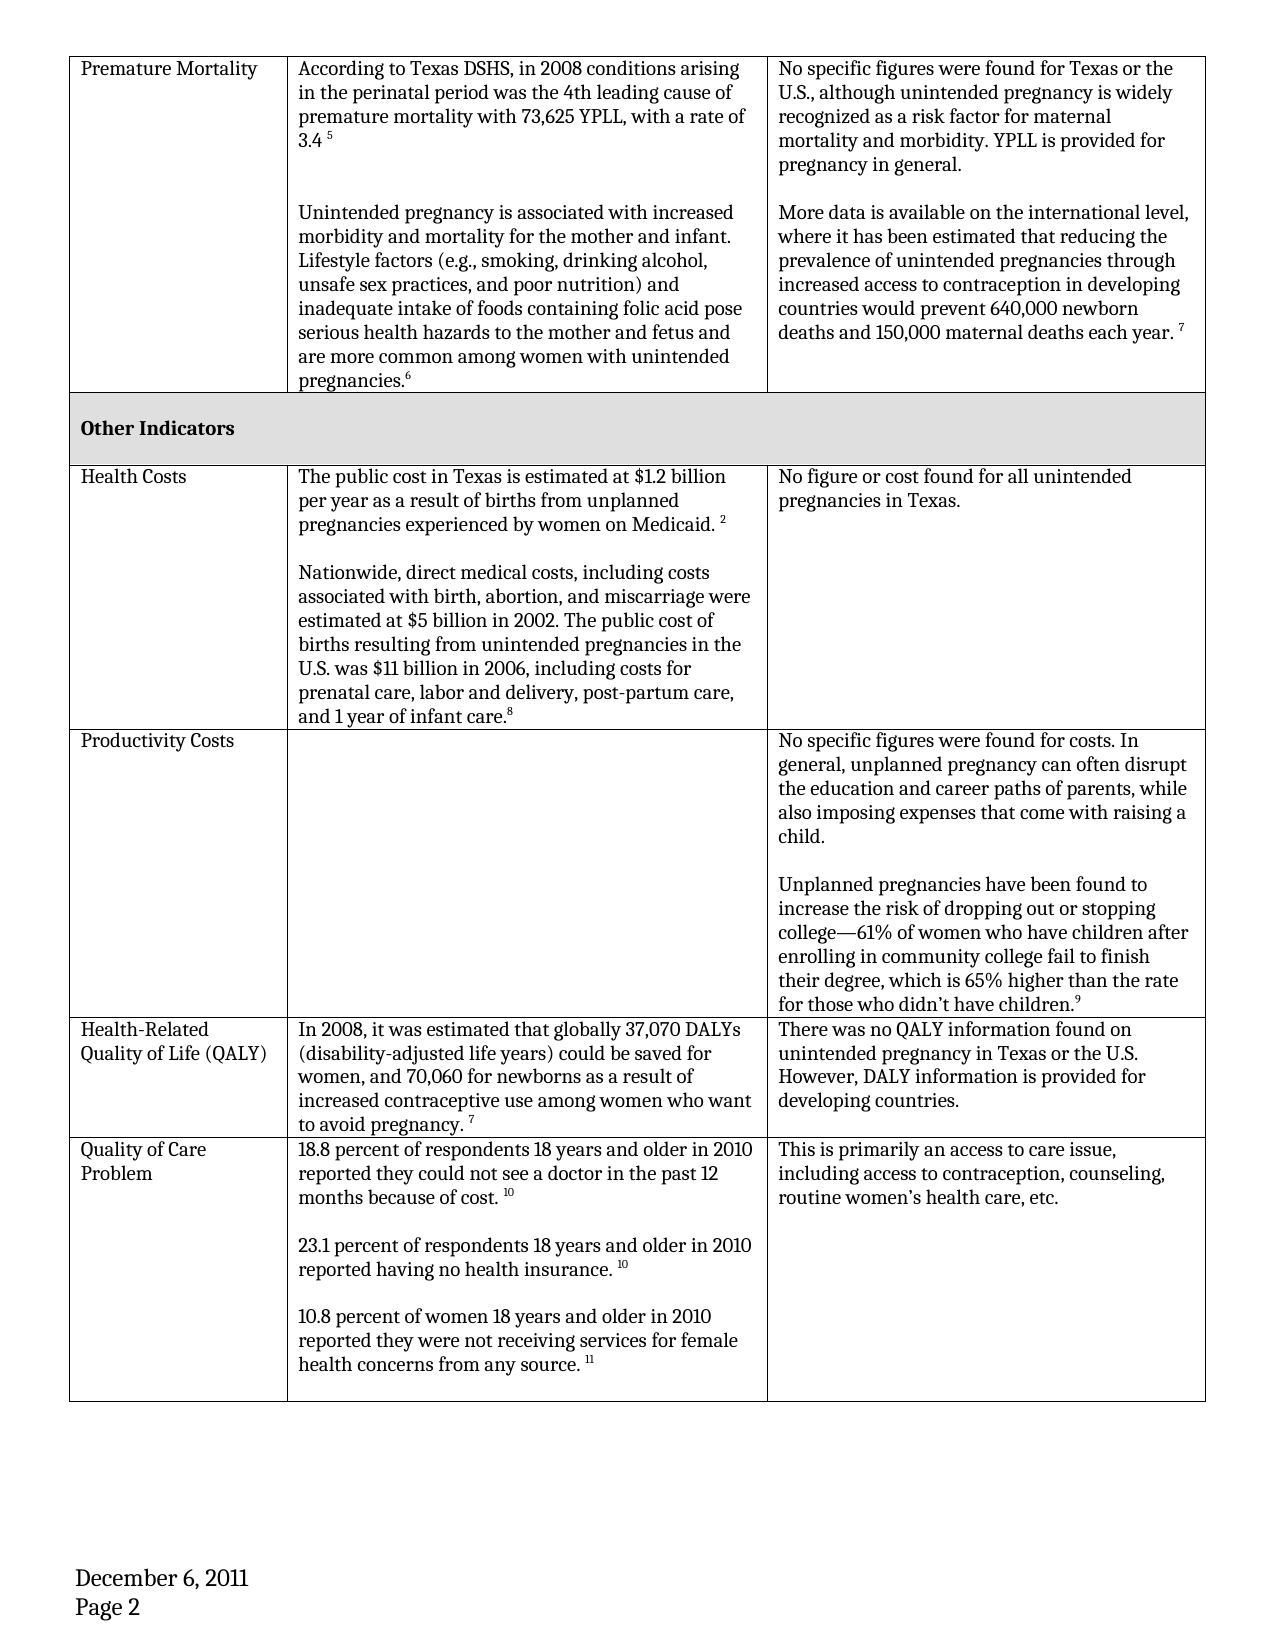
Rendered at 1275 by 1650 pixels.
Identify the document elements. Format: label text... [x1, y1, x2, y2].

table_header No specific figures were found for Texas or the U.S., although unintended pregnancy is widely recognized as a risk factor for maternal mortality and morbidity. YPLL is provided for pregnancy in general. More data is available on the international level, where it has been estimated that reducing the prevalence of unintended pregnancies through increased access to contraception in developing countries would prevent 640,000 newborn deaths and 150,000 maternal deaths each year. 7 [768, 57, 1205, 392]
table_header Premature Mortality [70, 57, 287, 392]
table_cell No figure or cost found for all unintended pregnancies in Texas. [768, 466, 1205, 729]
table_cell 18.8 percent of respondents 18 years and older in 2010 reported they could not see a doctor in the past 12 months because of cost. 10 23.1 percent of respondents 18 years and older in 2010 reported having no health insurance. 10 10.8 percent of women 18 years and older in 2010 reported they were not receiving services for female health concerns from any source. 11 [288, 1138, 767, 1401]
table_cell Health Costs [70, 466, 287, 729]
table_cell In 2008, it was estimated that globally 37,070 DALYs (disability-adjusted life years) could be saved for women, and 70,060 for newborns as a result of increased contraceptive use among women who want to avoid pregnancy. 7 [288, 1018, 767, 1137]
table_cell Other Indicators [70, 393, 1205, 464]
table_cell Quality of Care Problem [70, 1138, 287, 1401]
table_cell No specific figures were found for costs. In general, unplanned pregnancy can often disrupt the education and career paths of parents, while also imposing expenses that come with raising a child. Unplanned pregnancies have been found to increase the risk of dropping out or stopping college—61% of women who have children after enrolling in community college fail to finish their degree, which is 65% higher than the rate for those who didn’t have children.9 [768, 730, 1205, 1017]
table_cell Health-Related Quality of Life (QALY) [70, 1018, 287, 1137]
table_cell [288, 730, 767, 1017]
table_cell The public cost in Texas is estimated at $1.2 billion per year as a result of births from unplanned pregnancies experienced by women on Medicaid. 2 Nationwide, direct medical costs, including costs associated with birth, abortion, and miscarriage were estimated at $5 billion in 2002. The public cost of births resulting from unintended pregnancies in the U.S. was $11 billion in 2006, including costs for prenatal care, labor and delivery, post-partum care, and 1 year of infant care.8 [288, 466, 767, 729]
table_header According to Texas DSHS, in 2008 conditions arising in the perinatal period was the 4th leading cause of premature mortality with 73,625 YPLL, with a rate of 3.4 5 Unintended pregnancy is associated with increased morbidity and mortality for the mother and infant. Lifestyle factors (e.g., smoking, drinking alcohol, unsafe sex practices, and poor nutrition) and inadequate intake of foods containing folic acid pose serious health hazards to the mother and fetus and are more common among women with unintended pregnancies.6 [288, 57, 767, 392]
table_cell There was no QALY information found on unintended pregnancy in Texas or the U.S. However, DALY information is provided for developing countries. [768, 1018, 1205, 1137]
table_cell This is primarily an access to care issue, including access to contraception, counseling, routine women’s health care, etc. [768, 1138, 1205, 1401]
table_cell Productivity Costs [70, 730, 287, 1017]
